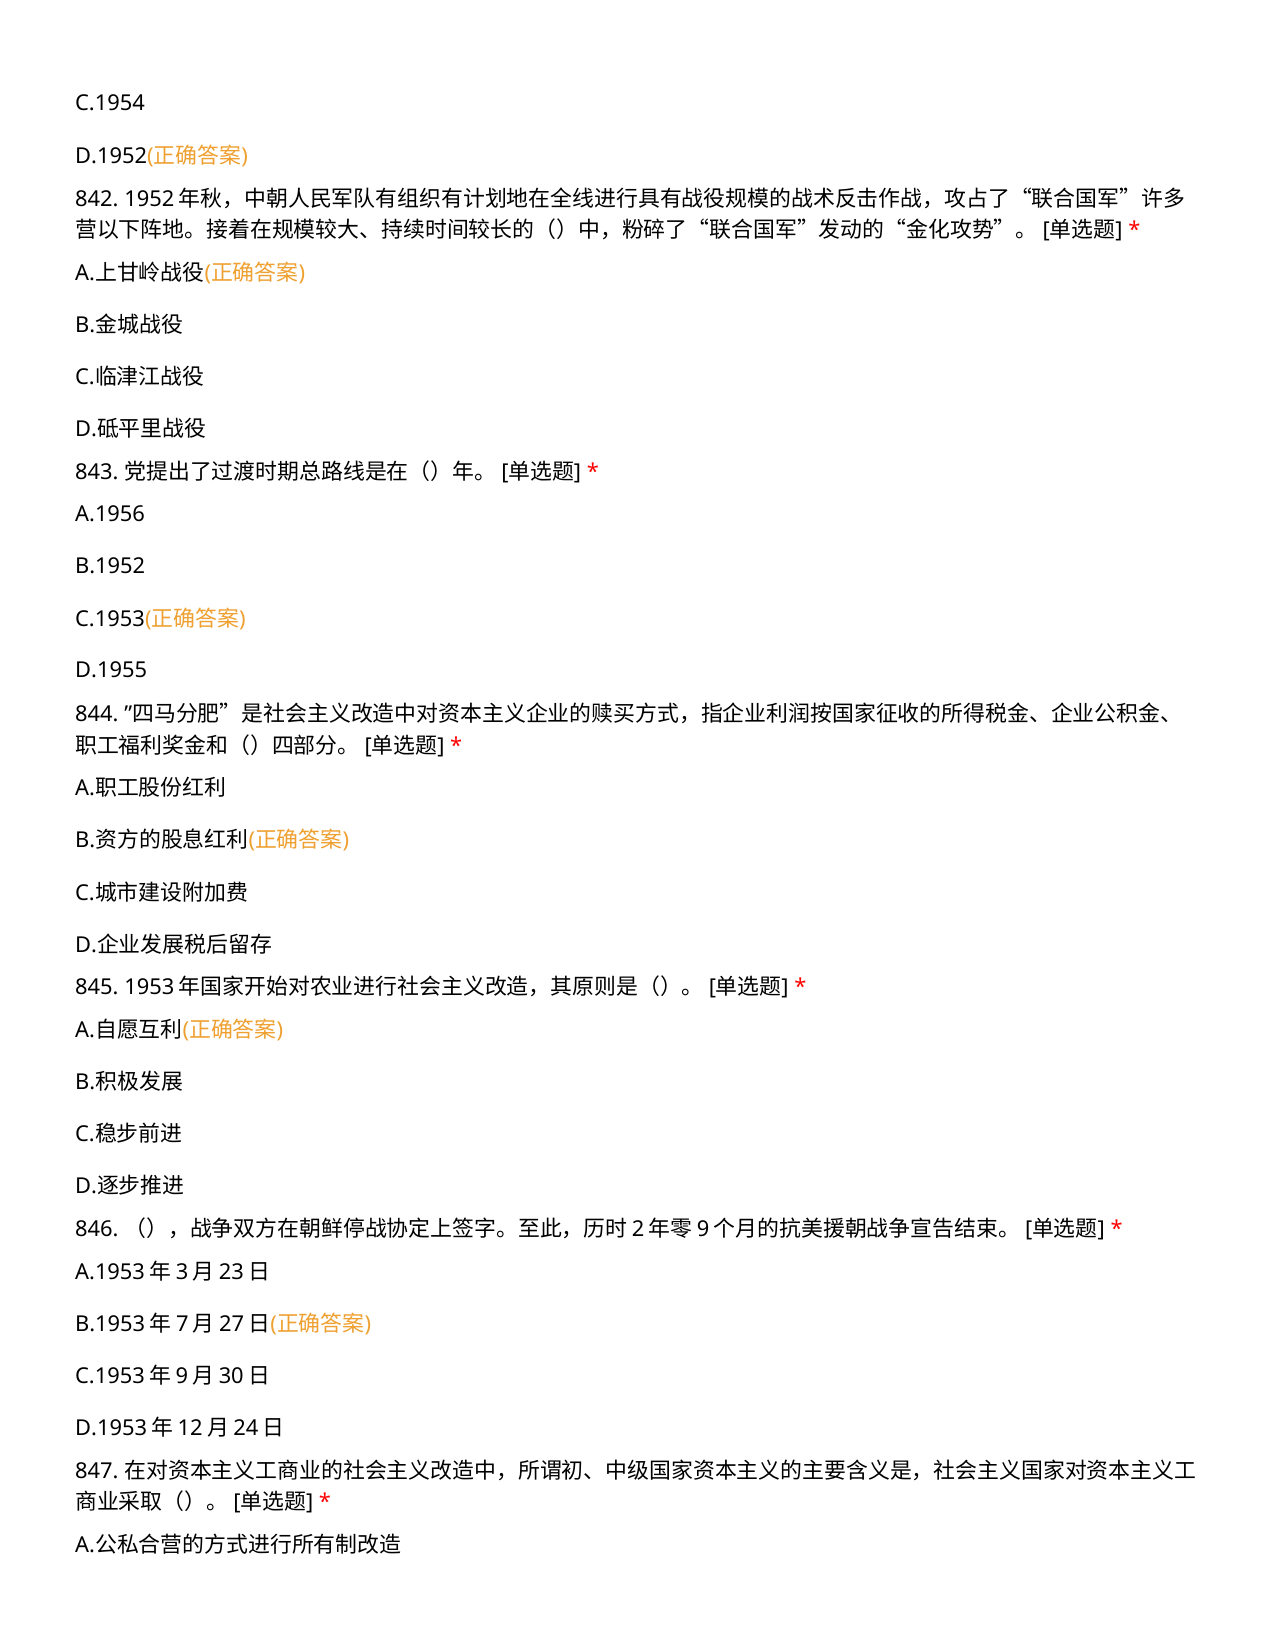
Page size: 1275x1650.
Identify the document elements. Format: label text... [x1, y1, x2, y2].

text 846. （），战争双方在朝鲜停战协定上签字。至此，历时2年零9个月的抗美援朝战争宣告结束。 [单选题] * [75, 1211, 1200, 1243]
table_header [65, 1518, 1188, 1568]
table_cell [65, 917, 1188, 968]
text 843. 党提出了过渡时期总路线是在（）年。 [单选题] * [75, 454, 1200, 486]
text 845. 1953年国家开始对农业进行社会主义改造，其原则是（）。 [单选题] * [75, 969, 1200, 1001]
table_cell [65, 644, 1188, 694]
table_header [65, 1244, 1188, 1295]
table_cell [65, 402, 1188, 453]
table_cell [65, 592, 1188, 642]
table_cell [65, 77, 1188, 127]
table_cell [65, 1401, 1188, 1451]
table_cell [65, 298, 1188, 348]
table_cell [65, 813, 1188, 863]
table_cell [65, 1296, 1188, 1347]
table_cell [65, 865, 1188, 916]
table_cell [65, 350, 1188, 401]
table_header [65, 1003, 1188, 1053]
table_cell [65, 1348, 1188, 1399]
text 842. 1952年秋，中朝人民军队有组织有计划地在全线进行具有战役规模的战术反击作战，攻占了“联合国军”许多营以下阵地。接着在规模较大、持续时间较长的（）中，粉碎了“联合国军”发动的“金化攻势”。 [单选题] * [75, 181, 1200, 244]
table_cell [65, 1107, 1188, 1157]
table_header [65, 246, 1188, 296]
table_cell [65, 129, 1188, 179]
text 847. 在对资本主义工商业的社会主义改造中，所谓初、中级国家资本主义的主要含义是，社会主义国家对资本主义工商业采取（）。 [单选题] * [75, 1453, 1200, 1516]
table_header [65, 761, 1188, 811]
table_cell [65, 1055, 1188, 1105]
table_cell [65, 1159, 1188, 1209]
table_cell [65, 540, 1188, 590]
text 844. ”四马分肥”是社会主义改造中对资本主义企业的赎买方式，指企业利润按国家征收的所得税金、企业公积金、职工福利奖金和（）四部分。 [单选题] * [75, 696, 1200, 759]
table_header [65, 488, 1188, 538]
